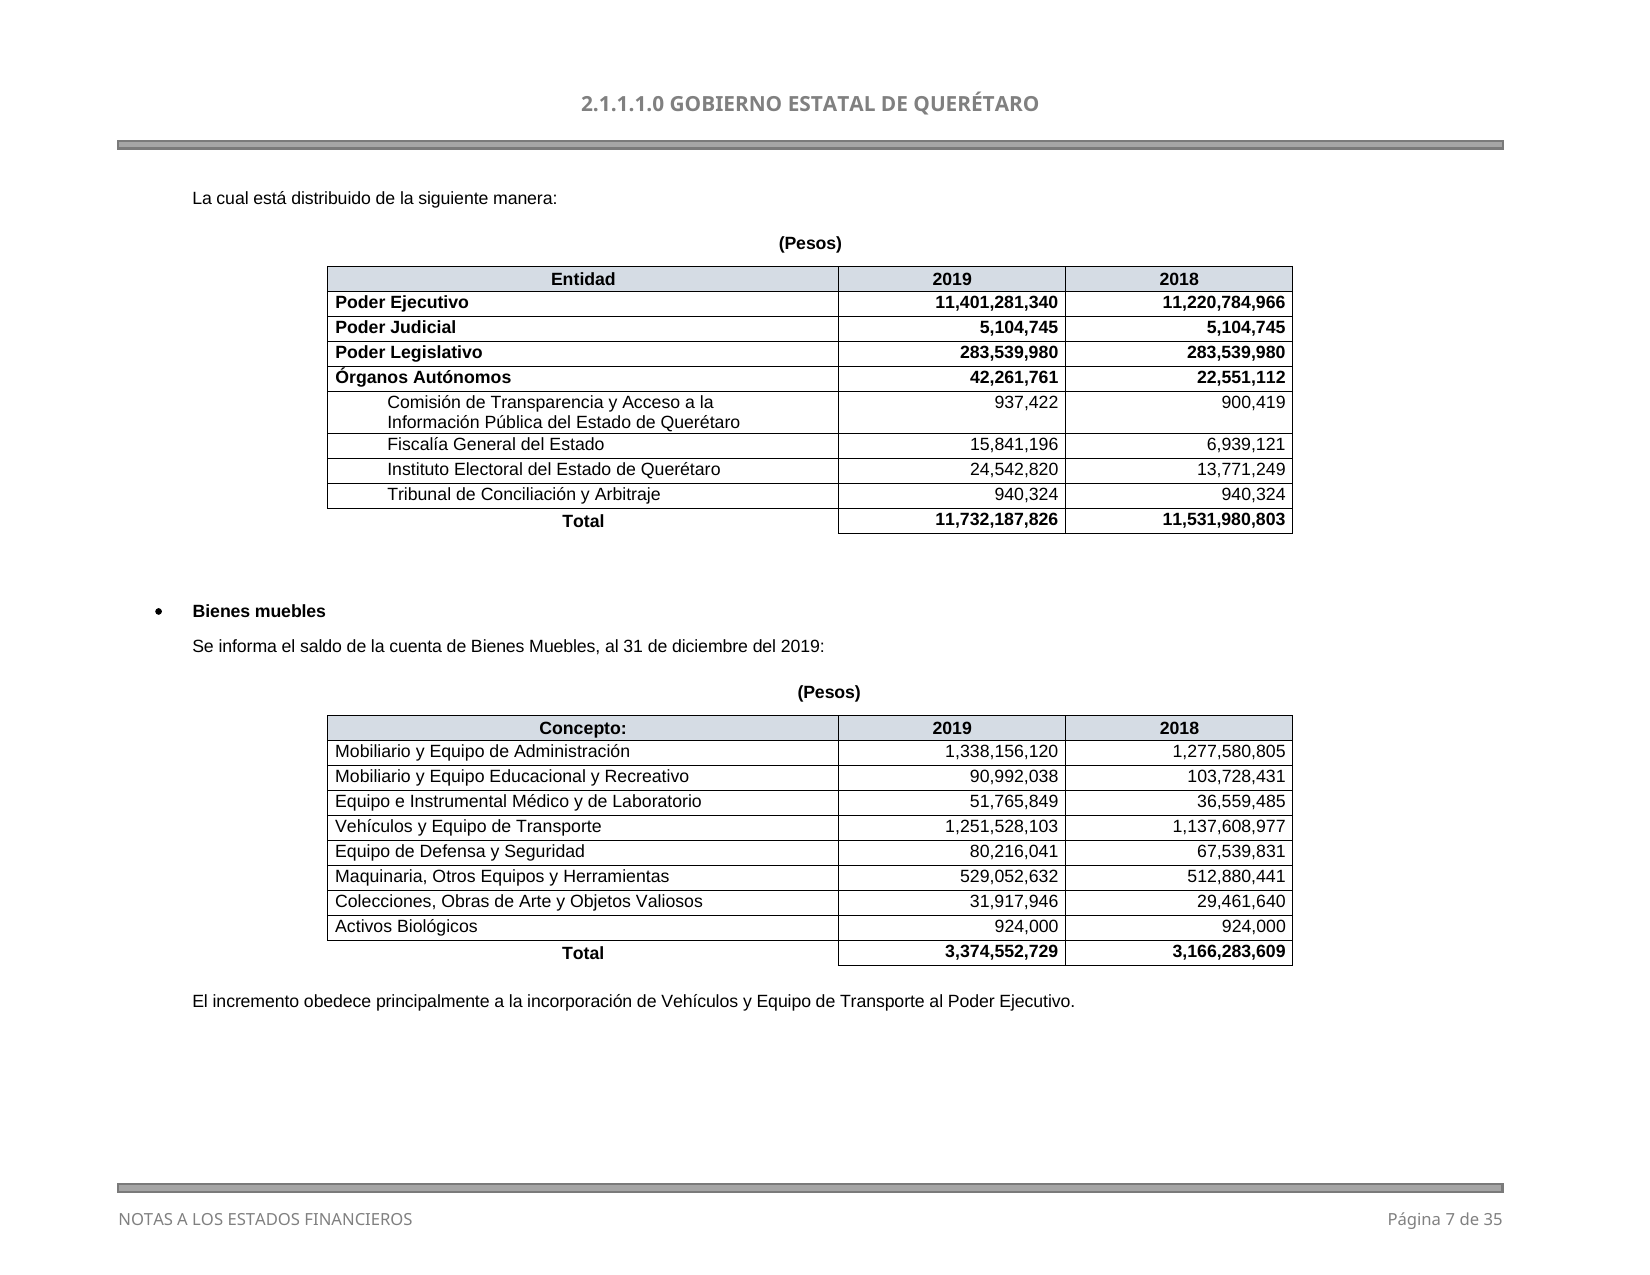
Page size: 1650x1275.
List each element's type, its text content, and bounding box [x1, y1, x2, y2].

table_cell 1,137,608,977 [1066, 816, 1292, 840]
text (Pesos) [156, 682, 1502, 703]
table_cell Activos Biológicos [328, 916, 838, 940]
table_cell 1,251,528,103 [839, 816, 1065, 840]
table_header 2019 [839, 267, 1065, 291]
table_cell 940,324 [1066, 484, 1292, 508]
table_cell Vehículos y Equipo de Transporte [328, 816, 838, 840]
text (Pesos) [118, 233, 1502, 253]
table_cell 67,539,831 [1066, 841, 1292, 865]
table_cell 51,765,849 [839, 791, 1065, 815]
table_cell 11,531,980,803 [1066, 509, 1292, 533]
table_cell 900,419 [1066, 392, 1292, 433]
list Bienes muebles [155, 597, 1502, 623]
table_cell 11,401,281,340 [839, 292, 1065, 316]
table_cell 11,732,187,826 [839, 509, 1065, 533]
table_cell 22,551,112 [1066, 367, 1292, 391]
table_cell 15,841,196 [839, 434, 1065, 458]
table_cell 283,539,980 [839, 342, 1065, 366]
table_header 2018 [1066, 716, 1292, 740]
table_cell 80,216,041 [839, 841, 1065, 865]
table_header Concepto: [328, 716, 838, 740]
table_cell 937,422 [839, 392, 1065, 433]
table_cell Total [328, 941, 838, 965]
text Se informa el saldo de la cuenta de Bienes Muebles, al 31 de diciembre del 2019: [192, 631, 1502, 657]
table_cell Instituto Electoral del Estado de Querétaro [328, 459, 838, 483]
text La cual está distribuido de la siguiente manera: [192, 187, 1502, 208]
table_cell 5,104,745 [1066, 317, 1292, 341]
table_cell Equipo de Defensa y Seguridad [328, 841, 838, 865]
table_cell 11,220,784,966 [1066, 292, 1292, 316]
table_cell Tribunal de Conciliación y Arbitraje [328, 484, 838, 508]
table_cell 1,338,156,120 [839, 741, 1065, 765]
table_cell 6,939,121 [1066, 434, 1292, 458]
table_cell 31,917,946 [839, 891, 1065, 915]
table_cell 5,104,745 [839, 317, 1065, 341]
table_cell 42,261,761 [839, 367, 1065, 391]
table_cell 90,992,038 [839, 766, 1065, 790]
table_cell 3,374,552,729 [839, 941, 1065, 965]
table_cell Mobiliario y Equipo Educacional y Recreativo [328, 766, 838, 790]
table_cell Colecciones, Obras de Arte y Objetos Valiosos [328, 891, 838, 915]
table_header Entidad [328, 267, 838, 291]
table_cell 924,000 [1066, 916, 1292, 940]
table_cell Órganos Autónomos [328, 367, 838, 391]
table_cell Maquinaria, Otros Equipos y Herramientas [328, 866, 838, 890]
table_cell 512,880,441 [1066, 866, 1292, 890]
table_header 2018 [1066, 267, 1292, 291]
table_cell 103,728,431 [1066, 766, 1292, 790]
table_cell Fiscalía General del Estado [328, 434, 838, 458]
table_cell 1,277,580,805 [1066, 741, 1292, 765]
table_cell 3,166,283,609 [1066, 941, 1292, 965]
table_cell Poder Judicial [328, 317, 838, 341]
text El incremento obedece principalmente a la incorporación de Vehículos y Equipo de Transporte al Poder Ejecutivo. [192, 991, 1502, 1012]
table_cell 13,771,249 [1066, 459, 1292, 483]
table_cell Total [328, 509, 838, 533]
table_cell 36,559,485 [1066, 791, 1292, 815]
table_cell 529,052,632 [839, 866, 1065, 890]
table_cell 29,461,640 [1066, 891, 1292, 915]
table_cell 283,539,980 [1066, 342, 1292, 366]
table_cell Equipo e Instrumental Médico y de Laboratorio [328, 791, 838, 815]
table_cell Comisión de Transparencia y Acceso a la Información Pública del Estado de Querétaro [328, 392, 838, 433]
table_cell Poder Ejecutivo [328, 292, 838, 316]
table_cell 924,000 [839, 916, 1065, 940]
table_cell 24,542,820 [839, 459, 1065, 483]
table_header 2019 [839, 716, 1065, 740]
table_cell 940,324 [839, 484, 1065, 508]
table_cell Mobiliario y Equipo de Administración [328, 741, 838, 765]
table_cell Poder Legislativo [328, 342, 838, 366]
